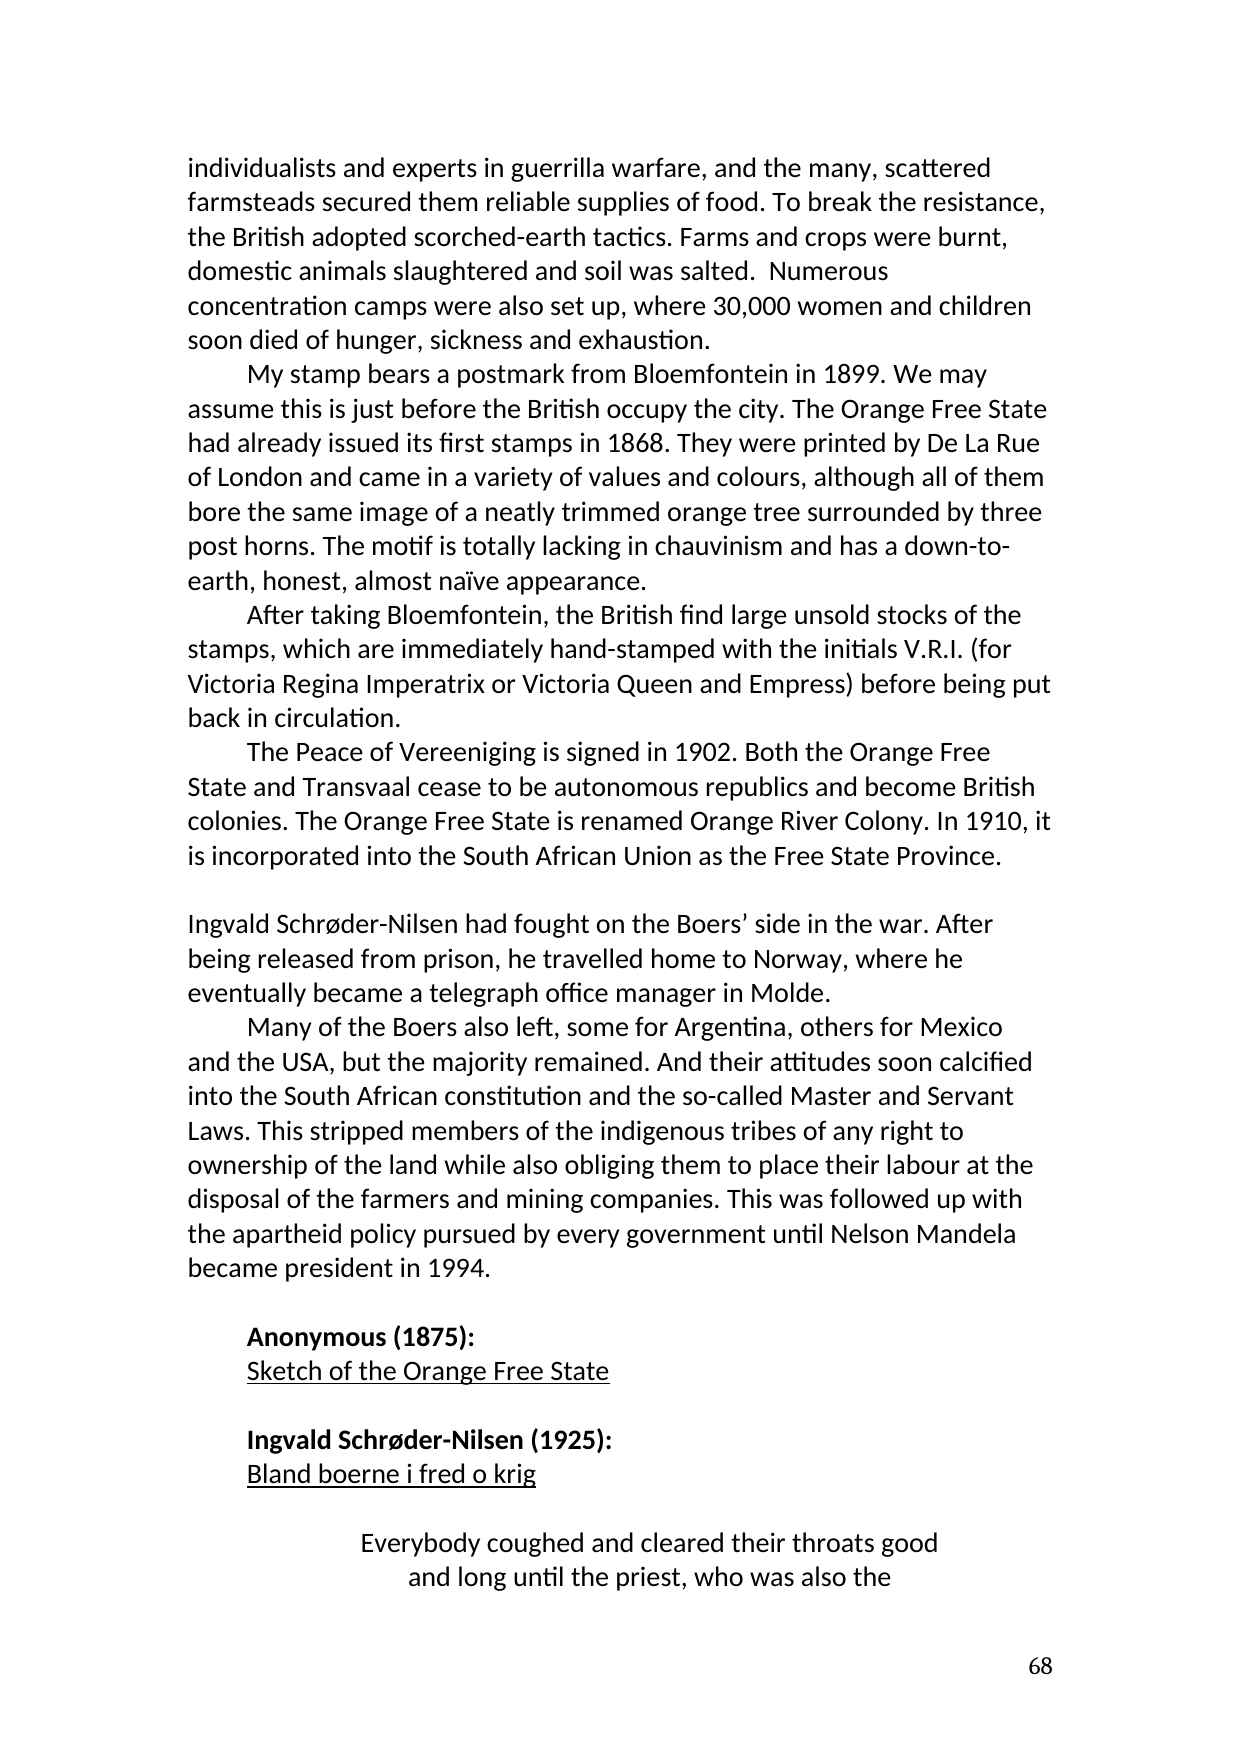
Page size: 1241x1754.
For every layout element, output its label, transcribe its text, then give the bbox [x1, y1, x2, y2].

text Bland boerne i fred o krig [187, 1456, 1053, 1491]
text After taking Bloemfontein, the British find large unsold stocks of the stamps, which are immediately hand-stamped with the initials V.R.I. (for Victoria Regina Imperatrix or Victoria Queen and Empress) before being put back in circulation. [187, 597, 1053, 734]
text Anonymous (1875): [187, 1319, 1053, 1353]
text My stamp bears a postmark from Bloemfontein in 1899. We may assume this is just before the British occupy the city. The Orange Free State had already issued its first stamps in 1868. They were printed by De La Rue of London and came in a variety of values and colours, although all of them bore the same image of a neatly trimmed orange tree surrounded by three post horns. The motif is totally lacking in chauvinism and has a down-to-earth, honest, almost naïve appearance. [187, 356, 1053, 597]
text Many of the Boers also left, some for Argentina, others for Mexico and the USA, but the majority remained. And their attitudes soon calcified into the South African constitution and the so-called Master and Servant Laws. This stripped members of the indigenous tribes of any right to ownership of the land while also obliging them to place their labour at the disposal of the farmers and mining companies. This was followed up with the apartheid policy pursued by every government until Nelson Mandela became president in 1994. [187, 1009, 1053, 1284]
text The Peace of Vereeniging is signed in 1902. Both the Orange Free State and Transvaal cease to be autonomous republics and become British colonies. The Orange Free State is renamed Orange River Colony. In 1910, it is incorporated into the South African Union as the Free State Province. [187, 734, 1053, 872]
text Ingvald Schrøder-Nilsen had fought on the Boers’ side in the war. After being released from prison, he travelled home to Norway, where he eventually became a telegraph office manager in Molde. [187, 906, 1053, 1009]
text Sketch of the Orange Free State [187, 1353, 1053, 1387]
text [187, 150, 1053, 356]
text Everybody coughed and cleared their throats good [187, 1525, 1053, 1559]
text and long until the priest, who was also the [187, 1559, 1053, 1594]
text Ingvald Schrøder-Nilsen (1925): [187, 1422, 1053, 1456]
